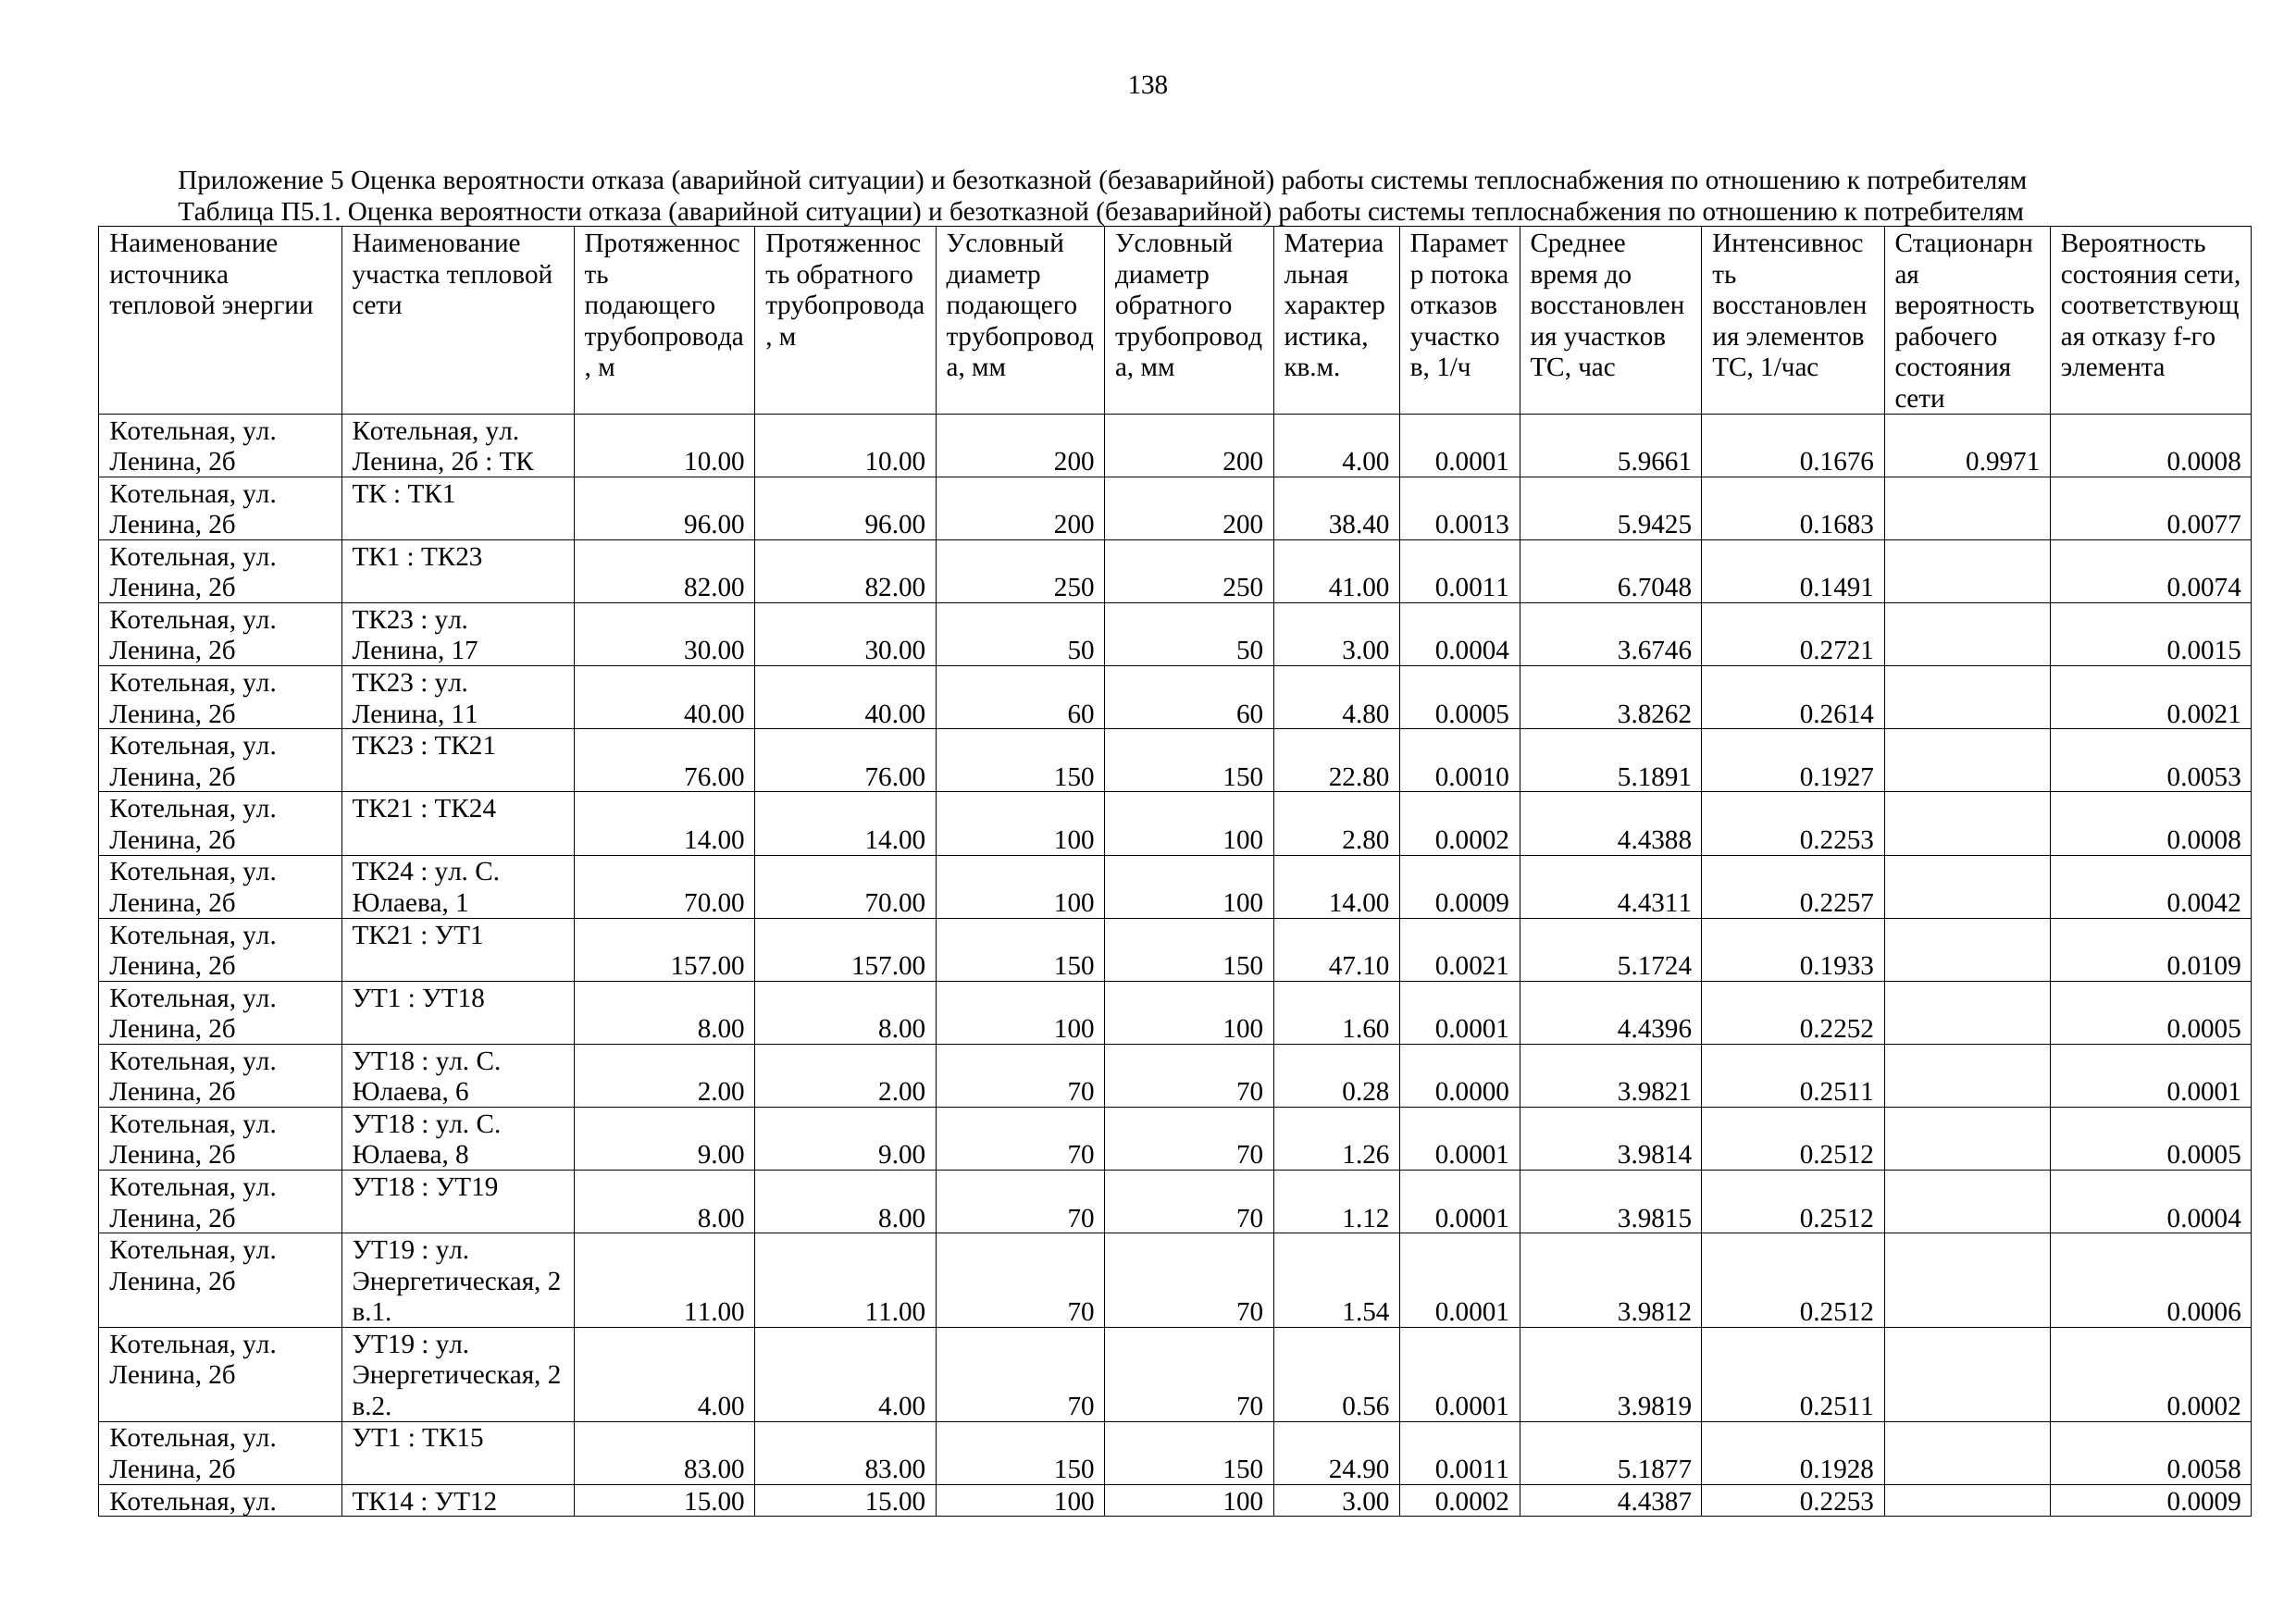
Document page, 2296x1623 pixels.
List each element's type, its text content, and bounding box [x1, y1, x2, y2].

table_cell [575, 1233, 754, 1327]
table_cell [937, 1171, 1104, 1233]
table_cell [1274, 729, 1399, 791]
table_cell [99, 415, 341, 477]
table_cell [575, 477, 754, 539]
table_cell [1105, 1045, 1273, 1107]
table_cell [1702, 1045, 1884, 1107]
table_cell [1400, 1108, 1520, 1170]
text Таблица П5.1. Оценка вероятности отказа (аварийной ситуации) и безотказной (безаварийной) работы системы теплоснабжения по отношению к потребителям [109, 195, 2186, 226]
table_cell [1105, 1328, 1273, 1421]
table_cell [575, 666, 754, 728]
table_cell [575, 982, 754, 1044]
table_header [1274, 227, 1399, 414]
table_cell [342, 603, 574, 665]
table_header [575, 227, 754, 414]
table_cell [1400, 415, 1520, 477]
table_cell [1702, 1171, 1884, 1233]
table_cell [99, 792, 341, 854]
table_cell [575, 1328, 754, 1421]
text Приложение 5 Оценка вероятности отказа (аварийной ситуации) и безотказной (безаварийной) работы системы теплоснабжения по отношению к потребителям [109, 164, 2186, 195]
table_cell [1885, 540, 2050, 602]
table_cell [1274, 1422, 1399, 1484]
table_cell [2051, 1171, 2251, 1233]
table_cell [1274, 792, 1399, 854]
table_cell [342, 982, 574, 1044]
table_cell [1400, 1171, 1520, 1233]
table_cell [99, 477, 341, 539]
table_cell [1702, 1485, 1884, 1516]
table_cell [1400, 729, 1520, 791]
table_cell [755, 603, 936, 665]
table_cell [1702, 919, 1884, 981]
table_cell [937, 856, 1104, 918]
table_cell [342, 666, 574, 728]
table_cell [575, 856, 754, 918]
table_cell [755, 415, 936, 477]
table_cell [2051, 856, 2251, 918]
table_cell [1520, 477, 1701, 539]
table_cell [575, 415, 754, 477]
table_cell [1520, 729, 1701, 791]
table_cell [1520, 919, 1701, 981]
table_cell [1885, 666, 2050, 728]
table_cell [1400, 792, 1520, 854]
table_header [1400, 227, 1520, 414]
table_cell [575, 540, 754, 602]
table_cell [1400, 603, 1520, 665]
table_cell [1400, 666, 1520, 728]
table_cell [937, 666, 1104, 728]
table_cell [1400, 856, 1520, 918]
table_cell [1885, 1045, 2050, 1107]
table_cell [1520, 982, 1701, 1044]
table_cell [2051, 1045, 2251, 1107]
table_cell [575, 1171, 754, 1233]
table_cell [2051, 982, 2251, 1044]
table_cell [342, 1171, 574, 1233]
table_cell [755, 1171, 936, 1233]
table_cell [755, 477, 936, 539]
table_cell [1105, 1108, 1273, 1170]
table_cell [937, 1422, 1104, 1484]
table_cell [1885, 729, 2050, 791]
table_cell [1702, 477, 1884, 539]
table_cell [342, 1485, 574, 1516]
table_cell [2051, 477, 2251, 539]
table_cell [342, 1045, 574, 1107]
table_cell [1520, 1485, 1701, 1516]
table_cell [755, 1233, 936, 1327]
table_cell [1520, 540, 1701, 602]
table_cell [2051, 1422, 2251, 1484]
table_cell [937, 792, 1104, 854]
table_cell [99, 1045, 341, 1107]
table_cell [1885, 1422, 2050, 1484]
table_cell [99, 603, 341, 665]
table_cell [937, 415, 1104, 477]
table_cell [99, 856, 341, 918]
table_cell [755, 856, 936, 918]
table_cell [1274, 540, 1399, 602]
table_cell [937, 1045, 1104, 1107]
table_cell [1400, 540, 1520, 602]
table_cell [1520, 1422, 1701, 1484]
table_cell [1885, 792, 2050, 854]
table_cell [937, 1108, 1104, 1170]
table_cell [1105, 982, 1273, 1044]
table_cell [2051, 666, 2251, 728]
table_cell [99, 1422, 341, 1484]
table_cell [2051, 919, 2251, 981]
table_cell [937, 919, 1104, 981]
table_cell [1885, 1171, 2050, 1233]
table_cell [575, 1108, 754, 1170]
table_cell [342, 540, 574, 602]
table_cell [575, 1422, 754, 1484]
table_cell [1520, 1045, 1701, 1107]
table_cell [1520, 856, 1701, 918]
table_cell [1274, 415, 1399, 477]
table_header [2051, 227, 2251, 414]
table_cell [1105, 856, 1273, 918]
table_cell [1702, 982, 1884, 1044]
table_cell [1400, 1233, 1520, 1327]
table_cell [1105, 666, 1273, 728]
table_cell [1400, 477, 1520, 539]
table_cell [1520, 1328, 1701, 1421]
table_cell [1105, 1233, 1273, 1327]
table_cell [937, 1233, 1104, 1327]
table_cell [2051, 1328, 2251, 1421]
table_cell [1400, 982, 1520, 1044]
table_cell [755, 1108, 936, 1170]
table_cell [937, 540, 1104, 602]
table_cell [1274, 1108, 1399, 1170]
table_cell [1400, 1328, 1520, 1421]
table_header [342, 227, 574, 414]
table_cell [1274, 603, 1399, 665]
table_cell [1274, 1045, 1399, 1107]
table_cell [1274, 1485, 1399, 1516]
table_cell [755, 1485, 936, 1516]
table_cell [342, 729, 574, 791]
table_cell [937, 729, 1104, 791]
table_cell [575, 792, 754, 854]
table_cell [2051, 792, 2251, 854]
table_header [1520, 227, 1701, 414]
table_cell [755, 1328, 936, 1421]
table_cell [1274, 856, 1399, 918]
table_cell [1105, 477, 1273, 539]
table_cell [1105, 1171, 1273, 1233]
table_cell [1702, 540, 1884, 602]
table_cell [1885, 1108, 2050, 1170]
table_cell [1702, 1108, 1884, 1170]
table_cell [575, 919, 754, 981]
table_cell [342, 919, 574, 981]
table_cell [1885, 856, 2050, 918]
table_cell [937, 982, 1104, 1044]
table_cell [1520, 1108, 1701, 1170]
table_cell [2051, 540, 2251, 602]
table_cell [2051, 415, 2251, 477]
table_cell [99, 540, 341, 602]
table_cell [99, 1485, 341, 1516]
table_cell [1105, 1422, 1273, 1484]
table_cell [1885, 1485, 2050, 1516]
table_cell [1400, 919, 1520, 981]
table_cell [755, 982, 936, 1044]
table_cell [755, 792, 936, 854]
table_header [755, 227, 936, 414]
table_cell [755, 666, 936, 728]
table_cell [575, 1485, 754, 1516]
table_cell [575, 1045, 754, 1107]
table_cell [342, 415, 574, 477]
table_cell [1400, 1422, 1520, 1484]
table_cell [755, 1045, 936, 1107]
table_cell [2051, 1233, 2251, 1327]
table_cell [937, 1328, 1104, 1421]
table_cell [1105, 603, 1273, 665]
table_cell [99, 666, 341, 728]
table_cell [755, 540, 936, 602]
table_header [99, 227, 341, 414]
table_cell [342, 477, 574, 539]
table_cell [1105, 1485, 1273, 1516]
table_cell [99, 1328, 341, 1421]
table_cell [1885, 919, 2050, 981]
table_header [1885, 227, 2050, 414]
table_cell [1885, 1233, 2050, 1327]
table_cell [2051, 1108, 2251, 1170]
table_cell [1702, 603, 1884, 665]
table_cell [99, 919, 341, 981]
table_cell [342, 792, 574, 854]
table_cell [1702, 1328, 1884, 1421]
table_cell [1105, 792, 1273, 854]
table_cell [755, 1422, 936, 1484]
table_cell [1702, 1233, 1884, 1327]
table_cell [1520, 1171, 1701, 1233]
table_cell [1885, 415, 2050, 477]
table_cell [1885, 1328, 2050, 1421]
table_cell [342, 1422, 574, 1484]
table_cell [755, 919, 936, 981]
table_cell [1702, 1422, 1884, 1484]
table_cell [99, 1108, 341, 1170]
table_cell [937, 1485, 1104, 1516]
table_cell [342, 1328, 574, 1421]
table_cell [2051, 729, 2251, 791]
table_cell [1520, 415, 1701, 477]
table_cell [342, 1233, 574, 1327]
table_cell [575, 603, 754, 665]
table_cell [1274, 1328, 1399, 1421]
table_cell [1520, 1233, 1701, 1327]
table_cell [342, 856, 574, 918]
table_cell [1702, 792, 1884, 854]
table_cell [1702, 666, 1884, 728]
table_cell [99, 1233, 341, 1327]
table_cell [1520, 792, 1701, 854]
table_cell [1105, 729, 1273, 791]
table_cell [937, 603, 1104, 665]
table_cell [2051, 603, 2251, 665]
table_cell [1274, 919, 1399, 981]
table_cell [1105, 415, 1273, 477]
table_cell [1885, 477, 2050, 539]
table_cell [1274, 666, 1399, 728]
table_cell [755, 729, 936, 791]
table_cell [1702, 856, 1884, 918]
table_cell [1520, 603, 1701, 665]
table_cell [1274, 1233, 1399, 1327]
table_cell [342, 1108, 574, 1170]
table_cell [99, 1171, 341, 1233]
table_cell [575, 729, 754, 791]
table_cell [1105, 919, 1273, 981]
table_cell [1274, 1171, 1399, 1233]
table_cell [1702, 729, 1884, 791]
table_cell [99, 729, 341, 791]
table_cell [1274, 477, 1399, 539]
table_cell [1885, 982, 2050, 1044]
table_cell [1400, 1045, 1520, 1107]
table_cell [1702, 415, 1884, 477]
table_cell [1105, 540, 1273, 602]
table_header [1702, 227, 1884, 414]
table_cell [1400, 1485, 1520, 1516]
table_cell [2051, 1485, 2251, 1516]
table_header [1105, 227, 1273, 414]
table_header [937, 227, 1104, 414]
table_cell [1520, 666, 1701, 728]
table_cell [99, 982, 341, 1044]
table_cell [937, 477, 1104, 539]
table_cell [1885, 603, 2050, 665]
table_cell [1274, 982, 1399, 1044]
